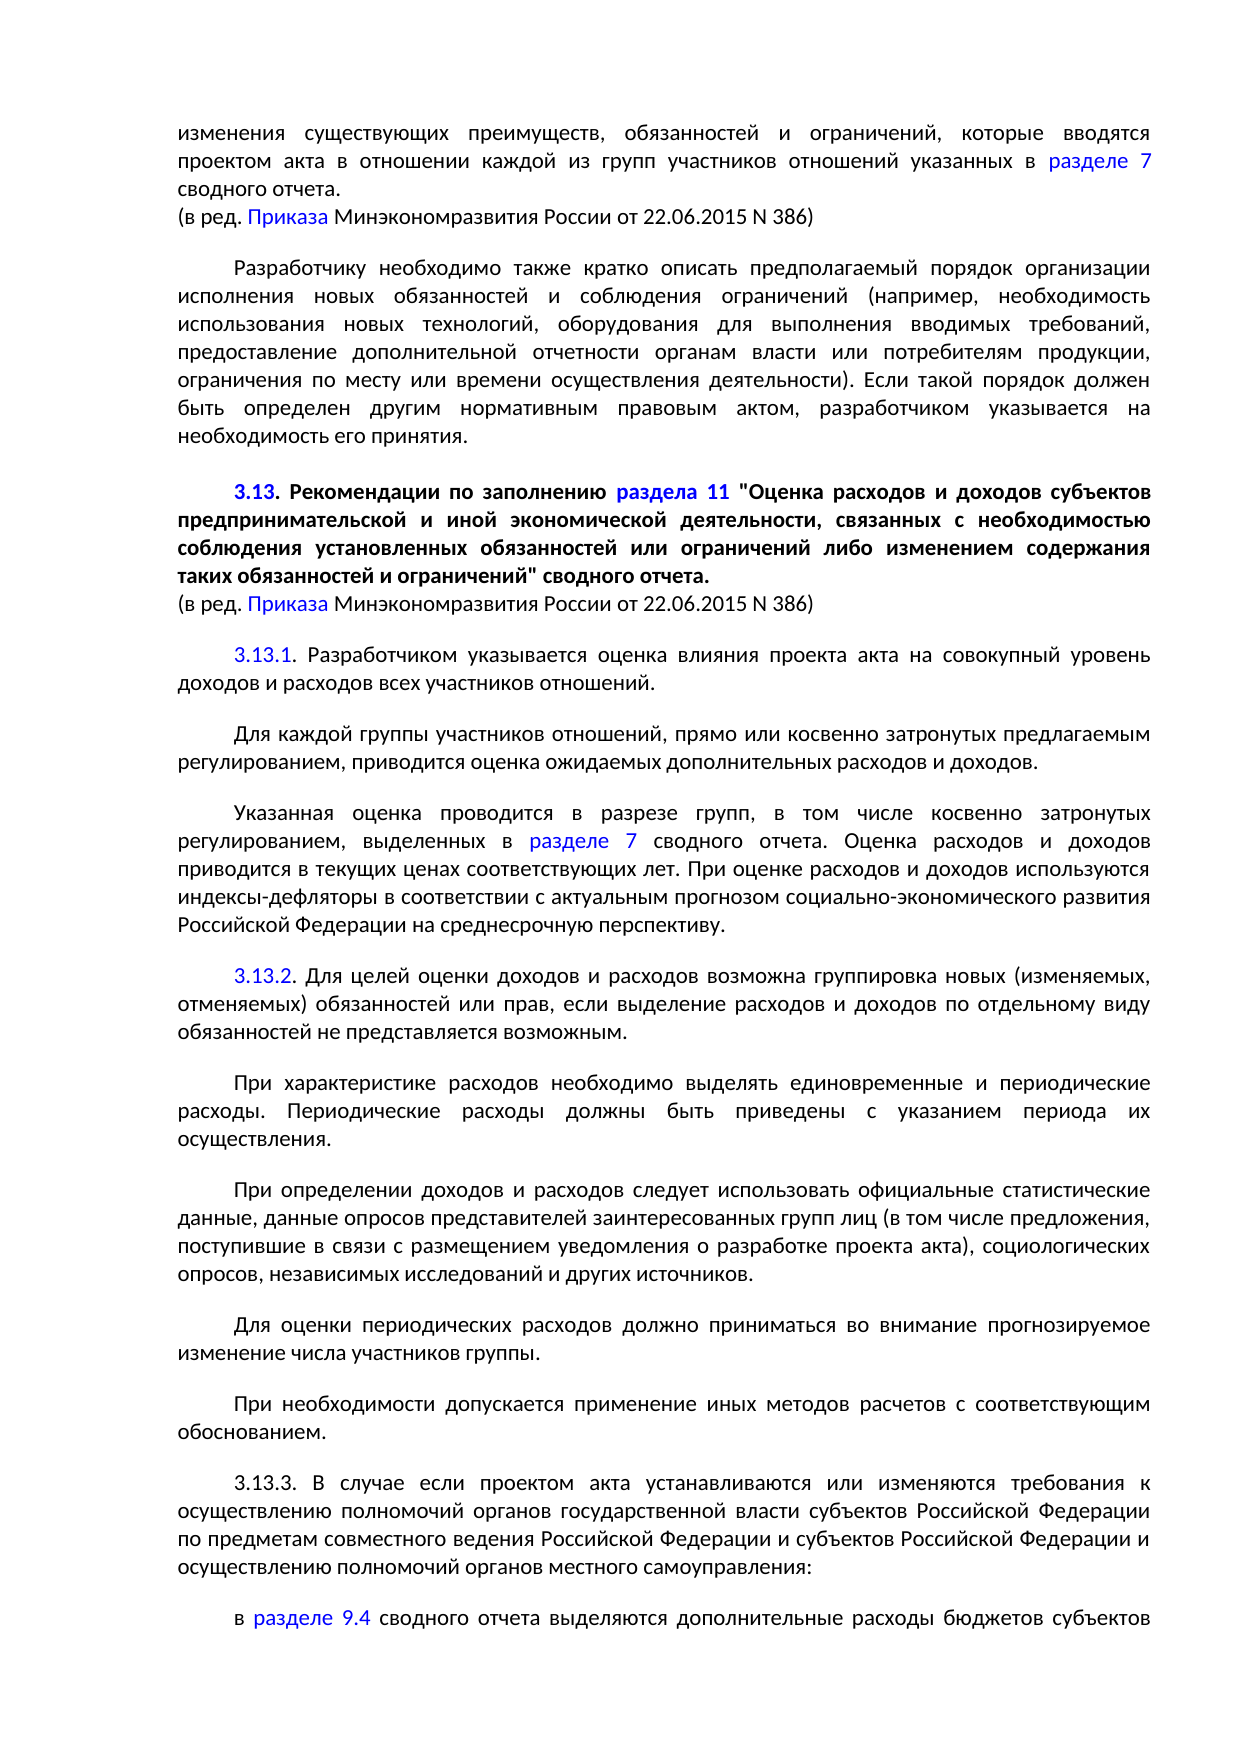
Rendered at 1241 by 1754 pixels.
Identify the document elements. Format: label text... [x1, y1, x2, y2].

text (в ред. Приказа Минэкономразвития России от 22.06.2015 N 386) [177, 202, 1152, 230]
text 3.13.1. Разработчиком указывается оценка влияния проекта акта на совокупный уровень доходов и расходов всех участников отношений. [177, 640, 1152, 696]
text 3.13.2. Для целей оценки доходов и расходов возможна группировка новых (изменяемых, отменяемых) обязанностей или прав, если выделение расходов и доходов по отдельному виду обязанностей не представляется возможным. [177, 961, 1152, 1045]
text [177, 118, 1152, 202]
text Разработчику необходимо также кратко описать предполагаемый порядок организации исполнения новых обязанностей и соблюдения ограничений (например, необходимость использования новых технологий, оборудования для выполнения вводимых требований, предоставление дополнительной отчетности органам власти или потребителям продукции, ограничения по месту или времени осуществления деятельности). Если такой порядок должен быть определен другим нормативным правовым актом, разработчиком указывается на необходимость его принятия. [177, 253, 1152, 449]
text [177, 1603, 1152, 1631]
text При необходимости допускается применение иных методов расчетов с соответствующим обоснованием. [177, 1389, 1152, 1445]
text Для оценки периодических расходов должно приниматься во внимание прогнозируемое изменение числа участников группы. [177, 1310, 1152, 1366]
text При характеристике расходов необходимо выделять единовременные и периодические расходы. Периодические расходы должны быть приведены с указанием периода их осуществления. [177, 1068, 1152, 1152]
title 3.13. Рекомендации по заполнению раздела 11 "Оценка расходов и доходов субъектов предпринимательской и иной экономической деятельности, связанных с необходимостью соблюдения установленных обязанностей или ограничений либо изменением содержания таких обязанностей и ограничений" сводного отчета. [177, 477, 1152, 589]
text Для каждой группы участников отношений, прямо или косвенно затронутых предлагаемым регулированием, приводится оценка ожидаемых дополнительных расходов и доходов. [177, 719, 1152, 775]
text При определении доходов и расходов следует использовать официальные статистические данные, данные опросов представителей заинтересованных групп лиц (в том числе предложения, поступившие в связи с размещением уведомления о разработке проекта акта), социологических опросов, независимых исследований и других источников. [177, 1175, 1152, 1287]
text (в ред. Приказа Минэкономразвития России от 22.06.2015 N 386) [177, 589, 1152, 617]
text Указанная оценка проводится в разрезе групп, в том числе косвенно затронутых регулированием, выделенных в разделе 7 сводного отчета. Оценка расходов и доходов приводится в текущих ценах соответствующих лет. При оценке расходов и доходов используются индексы-дефляторы в соответствии с актуальным прогнозом социально-экономического развития Российской Федерации на среднесрочную перспективу. [177, 798, 1152, 938]
text 3.13.3. В случае если проектом акта устанавливаются или изменяются требования к осуществлению полномочий органов государственной власти субъектов Российской Федерации по предметам совместного ведения Российской Федерации и субъектов Российской Федерации и осуществлению полномочий органов местного самоуправления: [177, 1468, 1152, 1580]
